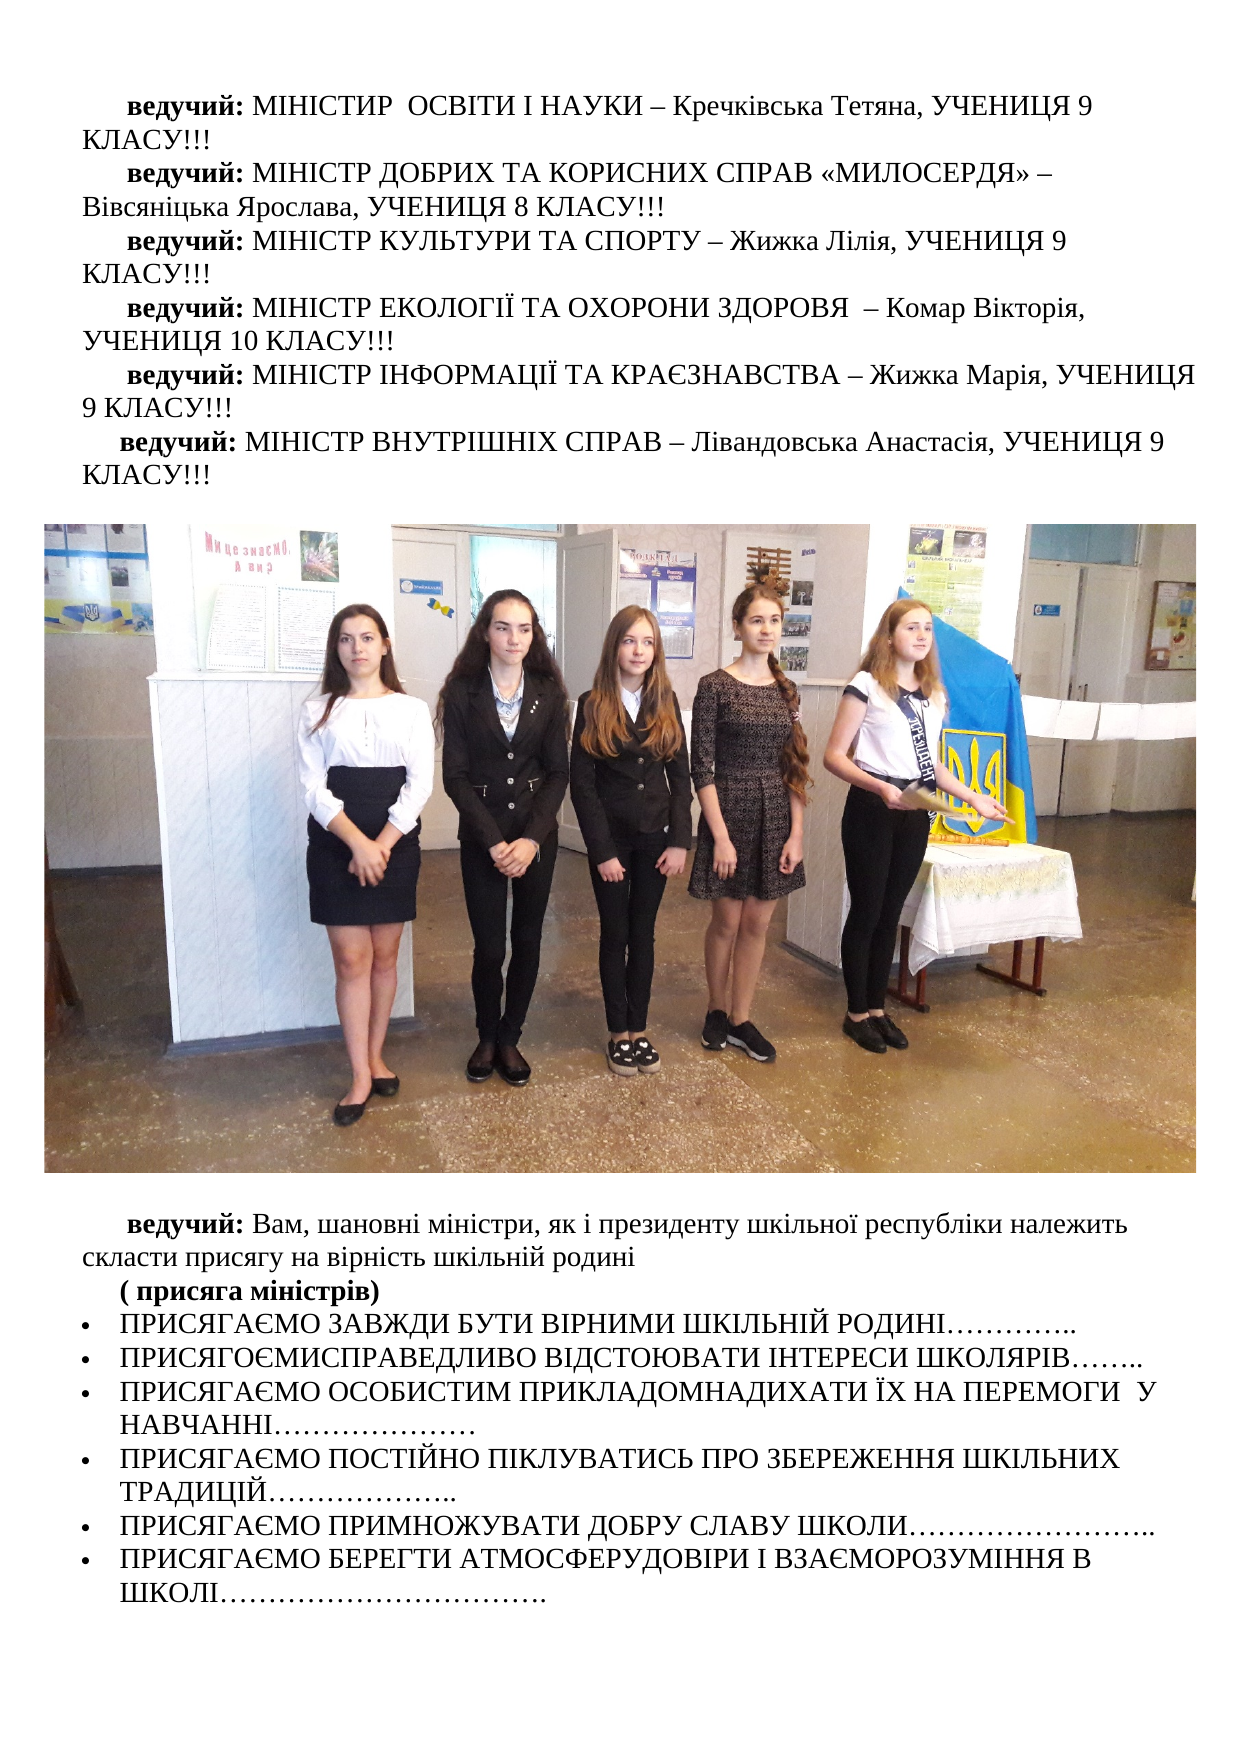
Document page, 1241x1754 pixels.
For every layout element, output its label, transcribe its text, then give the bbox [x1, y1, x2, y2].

text ведучий: Вам, шановні міністри, як і президенту шкільної республіки належить скласти присягу на вірність шкільній родині [82, 1206, 1196, 1273]
list ПРИСЯГАЄМО ОСОБИСТИМ ПРИКЛАДОМНАДИХАТИ ЇХ НА ПЕРЕМОГИ У НАВЧАННІ………………… [82, 1374, 1196, 1441]
list ПРИСЯГАЄМО ПРИМНОЖУВАТИ ДОБРУ СЛАВУ ШКОЛИ…………………….. [82, 1508, 1196, 1541]
picture [44, 524, 1197, 1173]
text ведучий: МІНІСТР ЕКОЛОГІЇ ТА ОХОРОНИ ЗДОРОВЯ – Комар Вікторія, УЧЕНИЦЯ 10 КЛАСУ!!! [82, 290, 1196, 357]
list ПРИСЯГОЄМИСПРАВЕДЛИВО ВІДСТОЮВАТИ ІНТЕРЕСИ ШКОЛЯРІВ…….. [82, 1340, 1196, 1374]
text ведучий: МІНІСТР ІНФОРМАЦІЇ ТА КРАЄЗНАВСТВА – Жижка Марія, УЧЕНИЦЯ 9 КЛАСУ!!! [82, 357, 1196, 424]
text ведучий: МІНІСТР КУЛЬТУРИ ТА СПОРТУ – Жижка Лілія, УЧЕНИЦЯ 9 КЛАСУ!!! [82, 223, 1196, 290]
text ведучий: МІНІСТР ДОБРИХ ТА КОРИСНИХ СПРАВ «МИЛОСЕРДЯ» – Вівсяніцька Ярослава, УЧЕНИЦЯ 8 КЛАСУ!!! [82, 156, 1196, 223]
list ПРИСЯГАЄМО ПОСТІЙНО ПІКЛУВАТИСЬ ПРО ЗБЕРЕЖЕННЯ ШКІЛЬНИХ ТРАДИЦІЙ……………….. [82, 1441, 1196, 1508]
list ПРИСЯГАЄМО БЕРЕГТИ АТМОСФЕРУДОВІРИ І ВЗАЄМОРОЗУМІННЯ В ШКОЛІ……………………………. [82, 1541, 1196, 1608]
text ведучий: МІНІСТР ВНУТРІШНІХ СПРАВ – Лівандовська Анастасія, УЧЕНИЦЯ 9 КЛАСУ!!! [82, 424, 1196, 491]
text ведучий: МІНІСТИР ОСВІТИ І НАУКИ – Кречківська Тетяна, УЧЕНИЦЯ 9 КЛАСУ!!! [82, 88, 1196, 156]
text ( присяга міністрів) [82, 1273, 1196, 1307]
list ПРИСЯГАЄМО ЗАВЖДИ БУТИ ВІРНИМИ ШКІЛЬНІЙ РОДИНІ………….. [82, 1307, 1196, 1340]
